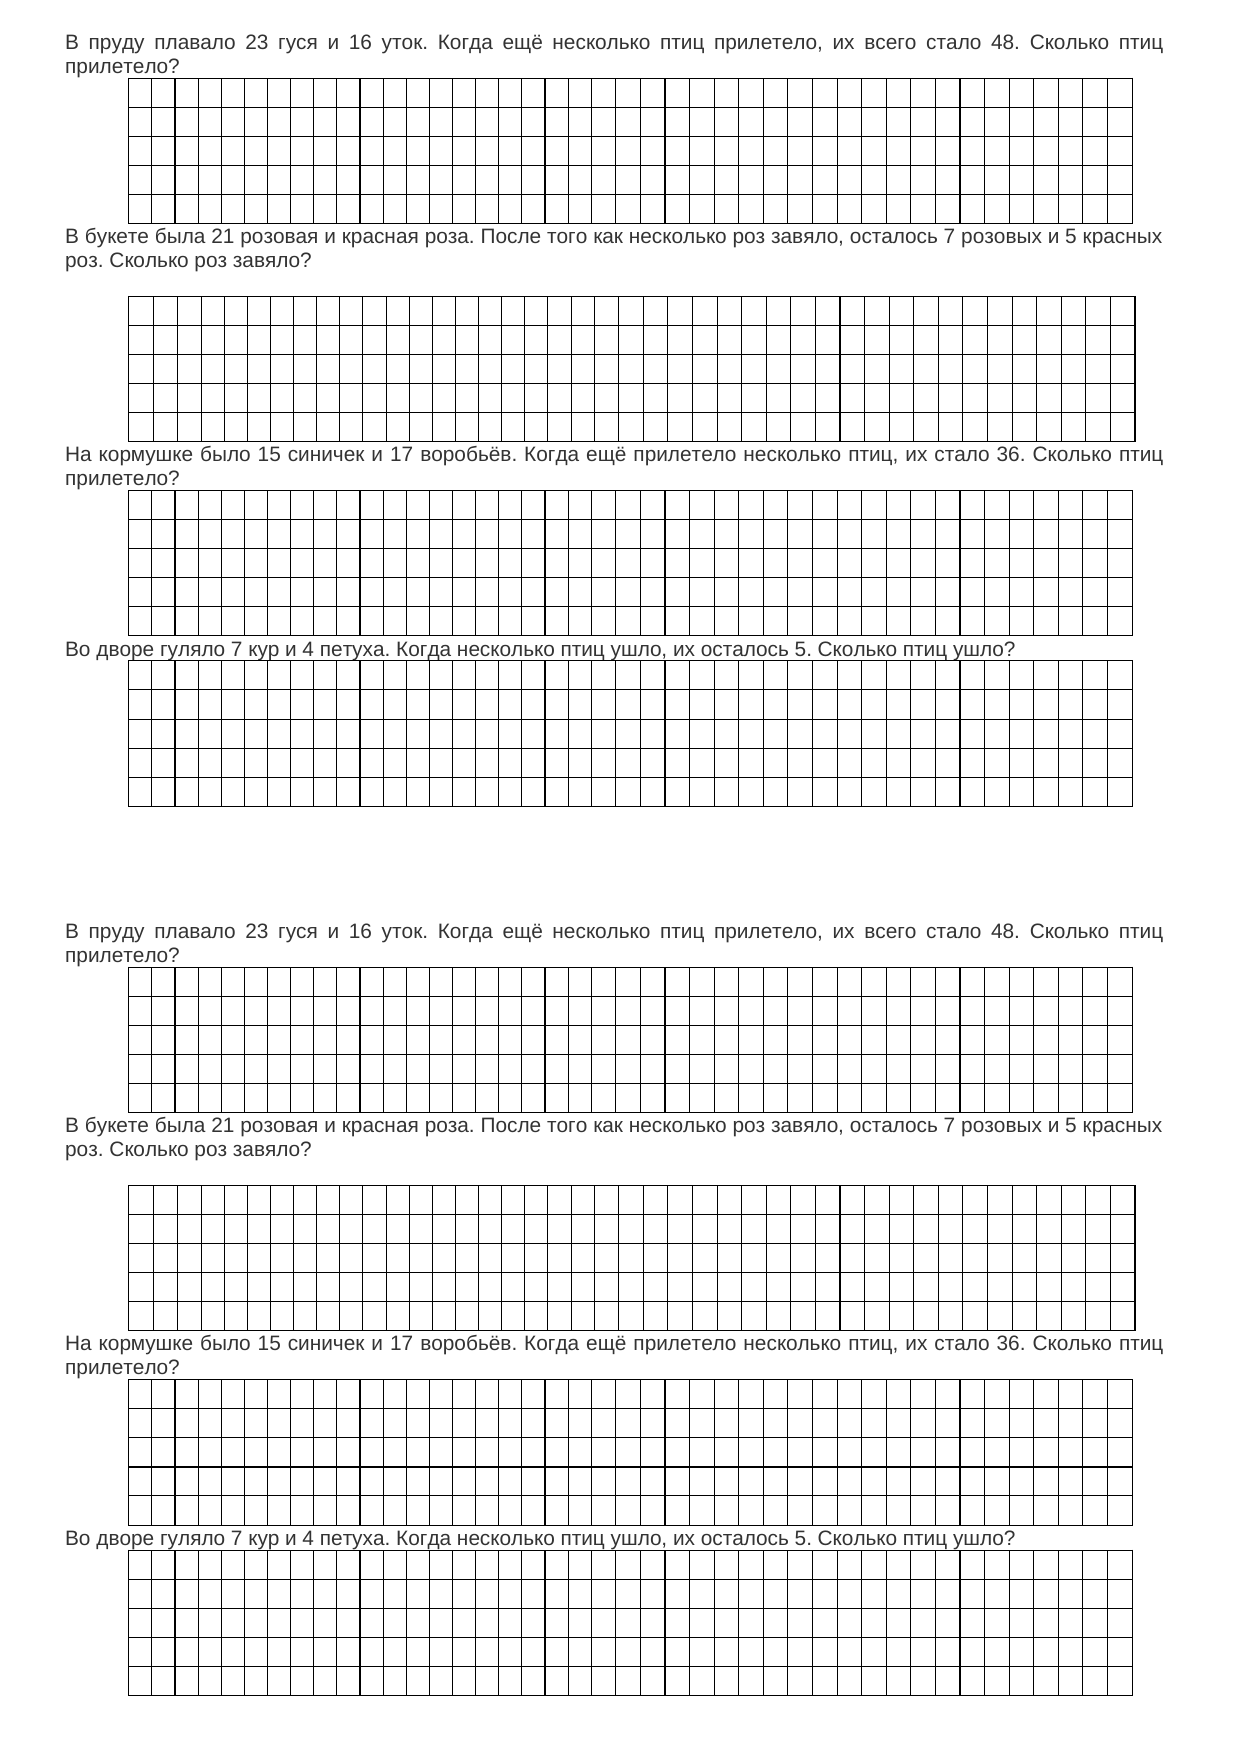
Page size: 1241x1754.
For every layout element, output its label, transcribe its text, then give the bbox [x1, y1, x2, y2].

table_header [453, 1551, 475, 1578]
table_cell [887, 1609, 910, 1637]
table_cell [1059, 1580, 1082, 1608]
table_cell [641, 1026, 664, 1054]
table_cell [1108, 607, 1132, 635]
table_cell [985, 1609, 1009, 1637]
table_cell [384, 1055, 406, 1083]
table_cell [361, 1055, 383, 1083]
table_cell [499, 1468, 521, 1495]
table_cell [1083, 166, 1107, 194]
table_cell [522, 520, 544, 548]
table_cell [294, 355, 316, 383]
table_cell [1013, 1273, 1036, 1301]
table_cell [764, 166, 787, 194]
table_cell [291, 1468, 313, 1495]
table_cell [1111, 413, 1134, 441]
table_cell [619, 1302, 643, 1330]
table_header [502, 297, 524, 325]
table_cell [666, 1609, 689, 1637]
table_cell [961, 1609, 984, 1637]
table_cell [291, 1438, 313, 1466]
table_cell [1010, 690, 1033, 718]
table_cell [291, 137, 313, 165]
table_cell [291, 1667, 313, 1695]
table_cell [1010, 137, 1033, 165]
table_header [985, 491, 1009, 519]
table_cell [1083, 1638, 1107, 1666]
table_cell [1037, 1244, 1061, 1272]
table_cell [314, 1409, 336, 1437]
table_cell [453, 1409, 475, 1437]
table_cell [813, 1609, 837, 1637]
table_cell [294, 326, 316, 354]
table_cell [788, 166, 812, 194]
table_cell [813, 1026, 837, 1054]
table_cell [592, 108, 615, 136]
table_cell [361, 997, 383, 1025]
table_cell [152, 1580, 174, 1608]
table_cell [430, 1609, 452, 1637]
table_cell [887, 1438, 910, 1466]
table_cell [314, 108, 336, 136]
table_cell [337, 195, 359, 223]
table_cell [985, 108, 1009, 136]
table_cell [616, 607, 640, 635]
table_cell [641, 1638, 664, 1666]
table_cell [430, 108, 452, 136]
table_header [838, 79, 861, 107]
table_cell [742, 355, 766, 383]
table_cell [479, 1302, 501, 1330]
table_cell [430, 1084, 452, 1112]
table_cell [129, 690, 151, 718]
table_cell [764, 1409, 787, 1437]
table_cell [693, 1215, 717, 1243]
table_header [961, 1380, 984, 1408]
table_cell [739, 1055, 763, 1083]
table_cell [522, 1580, 544, 1608]
table_header [1013, 297, 1036, 325]
table_cell [666, 749, 689, 777]
table_cell [838, 108, 861, 136]
table_cell [572, 326, 594, 354]
table_cell [363, 1244, 386, 1272]
table_cell [1010, 997, 1033, 1025]
table_cell [887, 778, 910, 806]
table_cell [548, 384, 571, 412]
table_cell [199, 778, 221, 806]
table_cell [268, 1055, 290, 1083]
table_header [616, 491, 640, 519]
table_cell [764, 1638, 787, 1666]
table_cell [384, 1026, 406, 1054]
table_cell [890, 326, 913, 354]
table_cell [985, 690, 1009, 718]
table_cell [1034, 195, 1058, 223]
table_cell [222, 137, 244, 165]
table_cell [961, 195, 984, 223]
table_cell [718, 1244, 741, 1272]
table_header [176, 1551, 198, 1578]
table_cell [865, 355, 889, 383]
table_cell [1037, 1215, 1061, 1243]
table_cell [641, 1609, 664, 1637]
table_header [936, 491, 959, 519]
table_cell [961, 690, 984, 718]
table_cell [407, 1468, 429, 1495]
table_cell [361, 549, 383, 577]
table_cell [433, 326, 455, 354]
table_header [764, 1551, 787, 1578]
table_cell [129, 355, 153, 383]
table_cell [178, 1244, 201, 1272]
table_cell [1010, 749, 1033, 777]
table_cell [178, 355, 201, 383]
table_cell [546, 997, 568, 1025]
table_cell [199, 1580, 221, 1608]
table_cell [453, 1580, 475, 1608]
table_cell [739, 1468, 763, 1495]
table_cell [813, 1055, 837, 1083]
table_header [337, 661, 359, 689]
table_cell [715, 720, 738, 747]
table_header [988, 1186, 1012, 1214]
table_cell [963, 1302, 987, 1330]
table_header [668, 1186, 692, 1214]
table_cell [862, 1409, 886, 1437]
table_cell [690, 1580, 714, 1608]
table_cell [1059, 1084, 1082, 1112]
table_header [291, 1551, 313, 1578]
table_cell [742, 1244, 766, 1272]
table_header [294, 1186, 316, 1214]
table_cell [152, 749, 174, 777]
table_header [641, 1551, 664, 1578]
table_cell [499, 1638, 521, 1666]
table_cell [314, 166, 336, 194]
table_header [152, 1551, 174, 1578]
table_cell [176, 137, 198, 165]
table_header [1037, 297, 1061, 325]
table_cell [963, 384, 987, 412]
table_header [314, 968, 336, 996]
table_header [176, 1380, 198, 1408]
table_header [961, 661, 984, 689]
table_cell [813, 578, 837, 606]
table_cell [788, 1055, 812, 1083]
table_cell [569, 1084, 591, 1112]
table_cell [1059, 1468, 1082, 1495]
table_cell [742, 1302, 766, 1330]
table_header [546, 661, 568, 689]
table_cell [522, 997, 544, 1025]
table_header [641, 968, 664, 996]
table_cell [862, 549, 886, 577]
table_cell [384, 690, 406, 718]
table_cell [788, 195, 812, 223]
table_cell [245, 1026, 267, 1054]
table_cell [1108, 1638, 1132, 1666]
table_cell [340, 384, 362, 412]
table_cell [911, 1409, 935, 1437]
table_cell [764, 720, 787, 747]
table_header [936, 661, 959, 689]
table_header [1111, 1186, 1134, 1214]
table_cell [361, 778, 383, 806]
table_cell [693, 355, 717, 383]
table_cell [641, 1084, 664, 1112]
table_cell [592, 1084, 615, 1112]
table_cell [813, 195, 837, 223]
table_cell [764, 520, 787, 548]
table_cell [248, 1273, 270, 1301]
table_cell [178, 1302, 201, 1330]
table_cell [222, 749, 244, 777]
table_header [616, 79, 640, 107]
table_cell [199, 1084, 221, 1112]
table_cell [548, 1273, 571, 1301]
table_cell [199, 1055, 221, 1083]
table_cell [569, 549, 591, 577]
table_header [767, 1186, 790, 1214]
table_cell [1062, 326, 1085, 354]
table_cell [271, 326, 293, 354]
table_cell [502, 326, 524, 354]
table_cell [862, 778, 886, 806]
table_cell [152, 166, 174, 194]
table_header [1108, 1551, 1132, 1578]
table_header [1059, 661, 1082, 689]
table_cell [407, 1609, 429, 1637]
table_header [453, 661, 475, 689]
table_cell [129, 1409, 151, 1437]
table_cell [361, 690, 383, 718]
table_cell [314, 137, 336, 165]
table_header [961, 968, 984, 996]
table_cell [245, 166, 267, 194]
table_header [641, 491, 664, 519]
table_cell [569, 578, 591, 606]
table_header [129, 1380, 151, 1408]
table_cell [222, 166, 244, 194]
table_cell [1059, 195, 1082, 223]
table_cell [791, 1215, 815, 1243]
table_cell [887, 1496, 910, 1524]
table_cell [1083, 520, 1107, 548]
table_header [522, 968, 544, 996]
table_cell [1086, 355, 1110, 383]
table_header [176, 79, 198, 107]
table_cell [788, 720, 812, 747]
table_header [569, 968, 591, 996]
table_cell [911, 690, 935, 718]
table_cell [476, 195, 498, 223]
table_cell [690, 690, 714, 718]
table_header [456, 297, 478, 325]
table_cell [271, 1215, 293, 1243]
table_header [178, 1186, 201, 1214]
table_cell [268, 549, 290, 577]
table_cell [202, 413, 224, 441]
table_cell [314, 549, 336, 577]
table_header [764, 968, 787, 996]
table_cell [1034, 749, 1058, 777]
table_header [595, 297, 618, 325]
table_cell [202, 1302, 224, 1330]
table_cell [569, 1409, 591, 1437]
table_cell [666, 1026, 689, 1054]
table_cell [668, 1302, 692, 1330]
table_cell [387, 384, 409, 412]
table_cell [453, 1638, 475, 1666]
table_cell [963, 1244, 987, 1272]
table_cell [199, 166, 221, 194]
table_cell [268, 1638, 290, 1666]
table_header [739, 1551, 763, 1578]
table_cell [453, 108, 475, 136]
table_cell [1083, 1580, 1107, 1608]
table_cell [788, 778, 812, 806]
table_cell [838, 1468, 861, 1495]
table_header [384, 1380, 406, 1408]
table_cell [666, 578, 689, 606]
table_cell [453, 1468, 475, 1495]
table_header [499, 1380, 521, 1408]
table_cell [985, 1409, 1009, 1437]
table_cell [841, 1244, 864, 1272]
table_cell [985, 520, 1009, 548]
table_cell [525, 1215, 547, 1243]
table_cell [961, 137, 984, 165]
table_cell [314, 1496, 336, 1524]
table_header [1083, 1380, 1107, 1408]
table_cell [245, 549, 267, 577]
table_cell [816, 1273, 839, 1301]
table_cell [841, 1302, 864, 1330]
table_cell [764, 1667, 787, 1695]
table_cell [572, 1244, 594, 1272]
table_cell [911, 1084, 935, 1112]
table_cell [813, 749, 837, 777]
table_cell [291, 1609, 313, 1637]
table_cell [176, 1409, 198, 1437]
table_cell [788, 1667, 812, 1695]
table_header [1034, 968, 1058, 996]
table_cell [453, 997, 475, 1025]
table_cell [1059, 778, 1082, 806]
table_cell [407, 108, 429, 136]
table_cell [572, 384, 594, 412]
table_cell [548, 1215, 571, 1243]
table_cell [569, 749, 591, 777]
table_header [410, 1186, 432, 1214]
table_cell [1034, 1438, 1058, 1466]
text На кормушке было 15 синичек и 17 воробьёв. Когда ещё прилетело несколько птиц, их стало 36. Сколько птиц прилетело? [65, 1331, 1165, 1379]
table_cell [340, 1244, 362, 1272]
table_cell [816, 1215, 839, 1243]
table_cell [546, 549, 568, 577]
table_cell [569, 1026, 591, 1054]
table_cell [616, 1026, 640, 1054]
table_cell [314, 749, 336, 777]
table_cell [592, 1496, 615, 1524]
table_cell [739, 195, 763, 223]
table_cell [453, 195, 475, 223]
table_cell [453, 1496, 475, 1524]
table_cell [430, 1026, 452, 1054]
table_cell [363, 355, 386, 383]
table_header [499, 968, 521, 996]
table_cell [1059, 1438, 1082, 1466]
table_cell [666, 137, 689, 165]
table_cell [154, 355, 177, 383]
table_cell [337, 1496, 359, 1524]
table_cell [294, 1244, 316, 1272]
table_cell [862, 195, 886, 223]
table_cell [592, 520, 615, 548]
table_cell [985, 749, 1009, 777]
table_cell [718, 413, 741, 441]
table_header [546, 968, 568, 996]
table_cell [911, 1609, 935, 1637]
table_cell [914, 326, 938, 354]
table_header [764, 79, 787, 107]
table_cell [764, 195, 787, 223]
table_cell [668, 326, 692, 354]
table_cell [1083, 720, 1107, 747]
table_cell [476, 749, 498, 777]
table_cell [1083, 997, 1107, 1025]
table_cell [865, 384, 889, 412]
table_cell [291, 108, 313, 136]
table_cell [616, 1409, 640, 1437]
table_cell [1034, 1496, 1058, 1524]
table_cell [361, 137, 383, 165]
table_cell [1037, 384, 1061, 412]
table_cell [616, 549, 640, 577]
table_header [291, 79, 313, 107]
table_header [384, 968, 406, 996]
table_cell [595, 1244, 618, 1272]
table_cell [666, 1667, 689, 1695]
table_cell [222, 578, 244, 606]
table_header [199, 1380, 221, 1408]
table_cell [1010, 578, 1033, 606]
table_header [291, 968, 313, 996]
table_header [1010, 1380, 1033, 1408]
table_cell [453, 749, 475, 777]
table_header [739, 1380, 763, 1408]
table_cell [453, 520, 475, 548]
table_cell [433, 1273, 455, 1301]
table_cell [291, 720, 313, 747]
table_cell [291, 749, 313, 777]
table_cell [911, 549, 935, 577]
table_cell [936, 1580, 959, 1608]
table_cell [152, 108, 174, 136]
table_cell [841, 326, 864, 354]
table_cell [176, 1055, 198, 1083]
table_cell [546, 1084, 568, 1112]
table_cell [268, 997, 290, 1025]
table_cell [813, 1667, 837, 1695]
table_cell [813, 108, 837, 136]
table_cell [202, 1244, 224, 1272]
table_cell [291, 1409, 313, 1437]
table_cell [641, 108, 664, 136]
table_cell [407, 690, 429, 718]
table_cell [199, 1026, 221, 1054]
table_cell [152, 1609, 174, 1637]
table_cell [813, 520, 837, 548]
table_cell [914, 384, 938, 412]
table_cell [838, 1580, 861, 1608]
table_header [410, 297, 432, 325]
table_cell [569, 195, 591, 223]
table_cell [788, 1026, 812, 1054]
table_cell [1083, 1055, 1107, 1083]
table_cell [816, 413, 839, 441]
table_cell [384, 720, 406, 747]
table_header [887, 79, 910, 107]
table_cell [592, 720, 615, 747]
table_cell [816, 355, 839, 383]
table_cell [1037, 1302, 1061, 1330]
table_cell [546, 1468, 568, 1495]
table_cell [936, 166, 959, 194]
table_cell [245, 195, 267, 223]
table_cell [1083, 690, 1107, 718]
table_cell [961, 166, 984, 194]
table_header [176, 491, 198, 519]
table_cell [666, 1468, 689, 1495]
table_cell [291, 1084, 313, 1112]
table_cell [479, 384, 501, 412]
table_cell [453, 1609, 475, 1637]
table_cell [176, 1638, 198, 1666]
table_cell [813, 549, 837, 577]
table_cell [340, 1273, 362, 1301]
table_cell [199, 195, 221, 223]
table_header [407, 1380, 429, 1408]
table_cell [176, 1468, 198, 1495]
table_cell [1034, 1055, 1058, 1083]
table_header [1010, 1551, 1033, 1578]
table_cell [985, 720, 1009, 747]
table_cell [248, 326, 270, 354]
table_cell [430, 549, 452, 577]
table_cell [499, 549, 521, 577]
table_cell [865, 326, 889, 354]
table_cell [767, 1244, 790, 1272]
table_cell [199, 520, 221, 548]
table_cell [433, 1302, 455, 1330]
table_cell [129, 1273, 153, 1301]
table_cell [314, 1438, 336, 1466]
table_cell [838, 549, 861, 577]
table_header [384, 1551, 406, 1578]
table_header [742, 297, 766, 325]
table_cell [788, 1609, 812, 1637]
table_cell [453, 778, 475, 806]
table_cell [862, 1438, 886, 1466]
table_header [268, 79, 290, 107]
table_cell [337, 749, 359, 777]
table_header [453, 491, 475, 519]
table_cell [245, 1609, 267, 1637]
table_header [222, 661, 244, 689]
table_cell [1059, 1609, 1082, 1637]
table_cell [248, 355, 270, 383]
text Во дворе гуляло 7 кур и 4 петуха. Когда несколько птиц ушло, их осталось 5. Сколько птиц ушло? [65, 636, 1165, 660]
table_cell [764, 108, 787, 136]
table_cell [291, 1638, 313, 1666]
table_cell [961, 607, 984, 635]
table_cell [961, 1084, 984, 1112]
table_cell [1034, 108, 1058, 136]
table_cell [225, 1215, 247, 1243]
table_cell [715, 520, 738, 548]
table_cell [887, 607, 910, 635]
table_cell [838, 607, 861, 635]
table_cell [522, 1667, 544, 1695]
table_cell [222, 1580, 244, 1608]
table_header [291, 661, 313, 689]
table_cell [572, 1215, 594, 1243]
table_cell [337, 520, 359, 548]
table_cell [317, 413, 339, 441]
table_cell [715, 749, 738, 777]
table_cell [1108, 1026, 1132, 1054]
table_cell [476, 1638, 498, 1666]
table_cell [936, 607, 959, 635]
table_cell [1062, 1215, 1085, 1243]
table_cell [222, 195, 244, 223]
table_cell [453, 1438, 475, 1466]
table_cell [715, 607, 738, 635]
table_header [569, 1380, 591, 1408]
table_cell [619, 1215, 643, 1243]
table_header [453, 968, 475, 996]
table_cell [1010, 108, 1033, 136]
table_cell [522, 108, 544, 136]
table_cell [838, 720, 861, 747]
table_cell [887, 720, 910, 747]
table_cell [154, 1244, 177, 1272]
table_header [222, 79, 244, 107]
table_cell [268, 1468, 290, 1495]
table_cell [666, 520, 689, 548]
table_cell [361, 1409, 383, 1437]
table_cell [314, 195, 336, 223]
table_cell [569, 778, 591, 806]
table_cell [1034, 1084, 1058, 1112]
table_header [176, 661, 198, 689]
table_cell [936, 1468, 959, 1495]
table_cell [1034, 1026, 1058, 1054]
table_cell [666, 166, 689, 194]
table_cell [595, 1273, 618, 1301]
table_cell [644, 384, 667, 412]
table_cell [690, 108, 714, 136]
table_header [314, 661, 336, 689]
table_cell [690, 1084, 714, 1112]
text В букете была 21 розовая и красная роза. После того как несколько роз завяло, осталось 7 розовых и 5 красных роз. Сколько роз завяло? [65, 1113, 1165, 1161]
table_header [499, 1551, 521, 1578]
table_header [666, 491, 689, 519]
table_cell [407, 749, 429, 777]
table_cell [838, 749, 861, 777]
table_header [199, 1551, 221, 1578]
table_cell [914, 1302, 938, 1330]
table_cell [387, 1215, 409, 1243]
table_header [838, 1551, 861, 1578]
table_header [690, 968, 714, 996]
table_cell [361, 720, 383, 747]
table_header [225, 297, 247, 325]
table_cell [222, 690, 244, 718]
table_cell [476, 1496, 498, 1524]
table_cell [961, 1667, 984, 1695]
table_header [816, 297, 839, 325]
table_cell [592, 166, 615, 194]
table_header [152, 491, 174, 519]
table_cell [453, 1667, 475, 1695]
table_header [862, 491, 886, 519]
table_cell [1108, 1609, 1132, 1637]
table_header [911, 1551, 935, 1578]
table_cell [314, 1084, 336, 1112]
table_cell [522, 1055, 544, 1083]
table_header [939, 297, 962, 325]
table_cell [522, 1638, 544, 1666]
table_cell [1034, 1609, 1058, 1637]
table_cell [767, 1302, 790, 1330]
table_header [569, 79, 591, 107]
table_header [644, 297, 667, 325]
table_cell [522, 778, 544, 806]
table_cell [1010, 778, 1033, 806]
table_cell [291, 195, 313, 223]
table_cell [1010, 549, 1033, 577]
table_cell [453, 607, 475, 635]
table_cell [430, 1580, 452, 1608]
table_cell [546, 1026, 568, 1054]
table_cell [410, 384, 432, 412]
table_cell [1013, 384, 1036, 412]
table_cell [911, 1055, 935, 1083]
table_header [245, 1380, 267, 1408]
table_cell [176, 166, 198, 194]
table_cell [742, 326, 766, 354]
table_cell [222, 1496, 244, 1524]
table_cell [961, 720, 984, 747]
table_header [337, 968, 359, 996]
table_cell [176, 108, 198, 136]
table_header [479, 1186, 501, 1214]
table_cell [384, 520, 406, 548]
table_cell [641, 1667, 664, 1695]
table_cell [361, 578, 383, 606]
table_cell [152, 690, 174, 718]
table_cell [616, 1638, 640, 1666]
table_cell [767, 1273, 790, 1301]
table_cell [479, 1273, 501, 1301]
table_header [245, 968, 267, 996]
table_cell [546, 195, 568, 223]
table_cell [641, 1496, 664, 1524]
table_cell [152, 1026, 174, 1054]
table_header [813, 79, 837, 107]
table_header [715, 968, 738, 996]
table_header [788, 968, 812, 996]
table_cell [1062, 413, 1085, 441]
table_cell [499, 720, 521, 747]
table_cell [739, 549, 763, 577]
table_cell [985, 549, 1009, 577]
table_header [911, 661, 935, 689]
table_cell [129, 749, 151, 777]
table_header [361, 79, 383, 107]
table_cell [936, 1667, 959, 1695]
table_cell [546, 166, 568, 194]
text Во дворе гуляло 7 кур и 4 петуха. Когда несколько птиц ушло, их осталось 5. Сколько птиц ушло? [65, 1526, 1165, 1549]
table_cell [1010, 520, 1033, 548]
table_cell [961, 520, 984, 548]
table_header [985, 661, 1009, 689]
table_header [862, 661, 886, 689]
table_cell [129, 1580, 151, 1608]
table_cell [430, 778, 452, 806]
table_cell [592, 1055, 615, 1083]
table_header [887, 1551, 910, 1578]
table_cell [225, 413, 247, 441]
table_header [248, 1186, 270, 1214]
table_cell [887, 1580, 910, 1608]
table_cell [788, 1084, 812, 1112]
table_cell [340, 413, 362, 441]
table_cell [387, 1273, 409, 1301]
table_cell [1059, 1055, 1082, 1083]
table_cell [644, 355, 667, 383]
table_cell [690, 778, 714, 806]
table_cell [764, 1055, 787, 1083]
table_cell [693, 1244, 717, 1272]
table_header [271, 1186, 293, 1214]
table_cell [816, 384, 839, 412]
table_cell [764, 1496, 787, 1524]
table_cell [816, 1244, 839, 1272]
table_cell [1059, 1667, 1082, 1695]
table_cell [715, 1084, 738, 1112]
table_cell [641, 778, 664, 806]
table_cell [453, 1084, 475, 1112]
table_header [641, 1380, 664, 1408]
table_cell [1108, 1667, 1132, 1695]
table_cell [813, 1638, 837, 1666]
table_cell [936, 1055, 959, 1083]
table_cell [1034, 690, 1058, 718]
table_cell [268, 749, 290, 777]
table_cell [1108, 997, 1132, 1025]
table_cell [641, 720, 664, 747]
table_header [985, 968, 1009, 996]
table_cell [546, 690, 568, 718]
table_header [202, 297, 224, 325]
table_header [592, 79, 615, 107]
table_cell [592, 778, 615, 806]
table_cell [963, 1215, 987, 1243]
table_cell [862, 166, 886, 194]
table_header [546, 79, 568, 107]
table_cell [314, 520, 336, 548]
table_header [176, 968, 198, 996]
table_cell [936, 137, 959, 165]
table_cell [764, 997, 787, 1025]
table_cell [129, 607, 151, 635]
table_cell [764, 1026, 787, 1054]
table_cell [616, 520, 640, 548]
table_cell [715, 1609, 738, 1637]
table_cell [641, 137, 664, 165]
table_header [245, 661, 267, 689]
table_header [522, 491, 544, 519]
table_cell [644, 326, 667, 354]
table_cell [202, 384, 224, 412]
table_cell [985, 997, 1009, 1025]
table_cell [1086, 413, 1110, 441]
table_cell [245, 720, 267, 747]
table_cell [592, 690, 615, 718]
table_cell [407, 1055, 429, 1083]
table_cell [453, 166, 475, 194]
table_cell [592, 578, 615, 606]
table_cell [225, 326, 247, 354]
table_cell [363, 413, 386, 441]
table_header [476, 661, 498, 689]
table_cell [887, 997, 910, 1025]
table_cell [129, 1609, 151, 1637]
table_cell [129, 1084, 151, 1112]
table_cell [1108, 690, 1132, 718]
table_cell [616, 749, 640, 777]
table_cell [1034, 720, 1058, 747]
table_cell [337, 1638, 359, 1666]
table_header [666, 968, 689, 996]
table_cell [715, 1055, 738, 1083]
table_cell [1010, 1580, 1033, 1608]
table_cell [1034, 578, 1058, 606]
table_cell [963, 326, 987, 354]
table_cell [268, 778, 290, 806]
table_header [407, 79, 429, 107]
table_header [911, 1380, 935, 1408]
table_cell [430, 137, 452, 165]
table_cell [294, 1273, 316, 1301]
table_cell [739, 1438, 763, 1466]
table_header [961, 491, 984, 519]
table_cell [453, 690, 475, 718]
table_cell [453, 578, 475, 606]
table_header [939, 1186, 962, 1214]
table_cell [862, 520, 886, 548]
table_cell [1034, 778, 1058, 806]
table_cell [291, 778, 313, 806]
table_cell [499, 1084, 521, 1112]
table_cell [245, 1055, 267, 1083]
table_cell [936, 778, 959, 806]
table_cell [718, 1302, 741, 1330]
table_header [911, 491, 935, 519]
table_cell [936, 195, 959, 223]
table_cell [248, 384, 270, 412]
table_cell [1010, 166, 1033, 194]
table_cell [1086, 326, 1110, 354]
table_cell [961, 1055, 984, 1083]
table_cell [690, 1409, 714, 1437]
table_cell [337, 1409, 359, 1437]
table_cell [317, 355, 339, 383]
table_cell [718, 384, 741, 412]
table_cell [499, 997, 521, 1025]
table_cell [690, 578, 714, 606]
table_header [548, 1186, 571, 1214]
table_header [739, 968, 763, 996]
table_cell [890, 1302, 913, 1330]
table_header [384, 79, 406, 107]
table_cell [911, 1667, 935, 1695]
table_cell [641, 520, 664, 548]
table_cell [865, 1244, 889, 1272]
table_header [456, 1186, 478, 1214]
table_cell [476, 607, 498, 635]
table_header [337, 1551, 359, 1578]
table_cell [176, 778, 198, 806]
table_cell [764, 690, 787, 718]
table_header [841, 297, 864, 325]
table_cell [791, 1244, 815, 1272]
table_cell [1010, 1496, 1033, 1524]
table_cell [129, 1638, 151, 1666]
table_cell [202, 1273, 224, 1301]
table_cell [1062, 1244, 1085, 1272]
table_header [499, 491, 521, 519]
table_cell [813, 1438, 837, 1466]
table_cell [890, 1215, 913, 1243]
table_header [616, 968, 640, 996]
table_cell [407, 1667, 429, 1695]
table_cell [690, 195, 714, 223]
table_cell [1111, 1215, 1134, 1243]
table_cell [742, 1215, 766, 1243]
table_cell [522, 1468, 544, 1495]
table_cell [742, 384, 766, 412]
table_cell [1010, 607, 1033, 635]
table_cell [961, 1496, 984, 1524]
table_header [199, 491, 221, 519]
table_cell [911, 778, 935, 806]
table_cell [595, 355, 618, 383]
table_cell [499, 1055, 521, 1083]
table_cell [788, 997, 812, 1025]
table_cell [384, 1468, 406, 1495]
table_cell [456, 355, 478, 383]
table_cell [718, 326, 741, 354]
table_cell [522, 1496, 544, 1524]
table_cell [245, 690, 267, 718]
table_header [291, 1380, 313, 1408]
table_cell [361, 1084, 383, 1112]
table_cell [838, 137, 861, 165]
table_cell [410, 1273, 432, 1301]
table_cell [739, 1026, 763, 1054]
table_cell [199, 549, 221, 577]
table_cell [767, 355, 790, 383]
table_cell [988, 326, 1012, 354]
table_cell [911, 520, 935, 548]
table_header [268, 968, 290, 996]
table_cell [271, 384, 293, 412]
table_cell [936, 690, 959, 718]
table_cell [887, 166, 910, 194]
table_header [693, 297, 717, 325]
table_cell [430, 520, 452, 548]
table_header [1010, 968, 1033, 996]
table_cell [268, 1667, 290, 1695]
table_cell [476, 690, 498, 718]
table_cell [430, 1409, 452, 1437]
table_cell [291, 520, 313, 548]
table_cell [616, 137, 640, 165]
table_cell [129, 1026, 151, 1054]
table_header [430, 79, 452, 107]
table_cell [739, 520, 763, 548]
table_cell [314, 997, 336, 1025]
table_header [271, 297, 293, 325]
table_cell [764, 137, 787, 165]
table_cell [548, 413, 571, 441]
table_cell [1010, 1084, 1033, 1112]
table_cell [129, 520, 151, 548]
table_cell [222, 720, 244, 747]
table_header [963, 1186, 987, 1214]
table_cell [644, 1215, 667, 1243]
table_header [961, 1551, 984, 1578]
table_cell [668, 1273, 692, 1301]
table_cell [887, 137, 910, 165]
table_cell [764, 1084, 787, 1112]
table_cell [838, 578, 861, 606]
table_cell [1108, 1084, 1132, 1112]
table_cell [816, 326, 839, 354]
table_cell [887, 195, 910, 223]
table_cell [764, 578, 787, 606]
table_cell [222, 1409, 244, 1437]
table_cell [911, 137, 935, 165]
table_cell [222, 607, 244, 635]
table_cell [939, 1244, 962, 1272]
table_cell [154, 1302, 177, 1330]
table_cell [616, 1667, 640, 1695]
table_cell [911, 1026, 935, 1054]
table_cell [499, 607, 521, 635]
table_header [525, 1186, 547, 1214]
table_cell [715, 1638, 738, 1666]
table_cell [291, 607, 313, 635]
table_cell [152, 1409, 174, 1437]
table_cell [936, 1638, 959, 1666]
table_cell [340, 1215, 362, 1243]
table_cell [129, 1302, 153, 1330]
table_cell [595, 1302, 618, 1330]
table_cell [476, 997, 498, 1025]
table_cell [690, 607, 714, 635]
table_cell [739, 1496, 763, 1524]
table_cell [690, 137, 714, 165]
table_cell [199, 607, 221, 635]
table_header [985, 1380, 1009, 1408]
table_cell [690, 1438, 714, 1466]
table_cell [522, 1084, 544, 1112]
table_cell [690, 1026, 714, 1054]
table_cell [985, 578, 1009, 606]
table_cell [129, 108, 151, 136]
table_cell [129, 1496, 151, 1524]
table_header [1083, 79, 1107, 107]
table_header [592, 661, 615, 689]
table_cell [199, 137, 221, 165]
table_cell [502, 1244, 524, 1272]
table_cell [764, 549, 787, 577]
table_header [619, 297, 643, 325]
table_cell [668, 1244, 692, 1272]
table_cell [245, 1496, 267, 1524]
table_cell [666, 1055, 689, 1083]
table_cell [788, 1638, 812, 1666]
table_cell [838, 1026, 861, 1054]
table_cell [502, 1215, 524, 1243]
table_cell [616, 1468, 640, 1495]
table_header [666, 1380, 689, 1408]
table_header [522, 1380, 544, 1408]
table_cell [176, 1084, 198, 1112]
table_cell [1108, 578, 1132, 606]
table_cell [317, 1244, 339, 1272]
table_cell [176, 520, 198, 548]
table_header [914, 1186, 938, 1214]
table_header [572, 297, 594, 325]
table_cell [1062, 355, 1085, 383]
table_cell [407, 778, 429, 806]
table_cell [476, 137, 498, 165]
table_cell [985, 137, 1009, 165]
table_cell [1083, 137, 1107, 165]
table_cell [592, 1438, 615, 1466]
table_header [838, 1380, 861, 1408]
table_cell [666, 195, 689, 223]
table_cell [384, 1438, 406, 1466]
table_header [569, 661, 591, 689]
table_cell [199, 1609, 221, 1637]
table_header [963, 297, 987, 325]
table_cell [690, 166, 714, 194]
table_header [1083, 661, 1107, 689]
table_header [813, 661, 837, 689]
table_cell [340, 326, 362, 354]
table_cell [499, 195, 521, 223]
table_cell [666, 690, 689, 718]
table_cell [245, 1438, 267, 1466]
table_cell [1034, 166, 1058, 194]
table_cell [499, 1438, 521, 1466]
table_cell [936, 997, 959, 1025]
table_cell [862, 1496, 886, 1524]
table_header [476, 491, 498, 519]
table_cell [337, 108, 359, 136]
table_header [668, 297, 692, 325]
table_cell [666, 108, 689, 136]
table_cell [456, 413, 478, 441]
table_cell [569, 1609, 591, 1637]
table_cell [616, 690, 640, 718]
table_cell [433, 1244, 455, 1272]
table_cell [1086, 1215, 1110, 1243]
table_cell [641, 549, 664, 577]
table_header [384, 661, 406, 689]
table_cell [271, 413, 293, 441]
table_header [1086, 297, 1110, 325]
table_cell [430, 690, 452, 718]
table_cell [644, 1302, 667, 1330]
table_cell [1010, 720, 1033, 747]
table_header [199, 968, 221, 996]
table_cell [788, 749, 812, 777]
table_cell [616, 1609, 640, 1637]
table_cell [791, 384, 815, 412]
table_header [129, 661, 151, 689]
table_header [222, 968, 244, 996]
table_cell [525, 326, 547, 354]
table_header [1013, 1186, 1036, 1214]
table_cell [693, 1273, 717, 1301]
table_cell [337, 549, 359, 577]
table_cell [1010, 1026, 1033, 1054]
table_cell [666, 1438, 689, 1466]
table_header [546, 491, 568, 519]
table_cell [1083, 1409, 1107, 1437]
table_cell [199, 720, 221, 747]
table_cell [963, 355, 987, 383]
table_cell [715, 1026, 738, 1054]
table_cell [176, 195, 198, 223]
table_header [430, 1551, 452, 1578]
table_cell [911, 997, 935, 1025]
table_cell [1083, 578, 1107, 606]
table_header [1037, 1186, 1061, 1214]
table_cell [788, 1580, 812, 1608]
table_cell [546, 1496, 568, 1524]
table_header [838, 491, 861, 519]
table_cell [178, 384, 201, 412]
table_cell [499, 1609, 521, 1637]
table_header [767, 297, 790, 325]
table_cell [887, 108, 910, 136]
table_header [666, 661, 689, 689]
table_cell [939, 1302, 962, 1330]
table_cell [340, 355, 362, 383]
table_cell [569, 1667, 591, 1695]
table_header [502, 1186, 524, 1214]
table_cell [546, 1667, 568, 1695]
table_cell [961, 1026, 984, 1054]
table_cell [791, 326, 815, 354]
table_cell [1010, 1409, 1033, 1437]
table_cell [222, 778, 244, 806]
table_cell [592, 1667, 615, 1695]
table_cell [291, 1055, 313, 1083]
table_cell [862, 690, 886, 718]
table_cell [199, 108, 221, 136]
table_cell [361, 1438, 383, 1466]
table_cell [152, 1496, 174, 1524]
table_cell [152, 1055, 174, 1083]
table_cell [294, 384, 316, 412]
table_header [619, 1186, 643, 1214]
table_cell [407, 1496, 429, 1524]
table_cell [936, 578, 959, 606]
table_cell [890, 355, 913, 383]
table_header [525, 297, 547, 325]
table_header [1034, 79, 1058, 107]
table_header [268, 491, 290, 519]
table_cell [911, 1580, 935, 1608]
table_cell [616, 578, 640, 606]
table_cell [176, 1438, 198, 1466]
table_cell [715, 108, 738, 136]
table_cell [152, 195, 174, 223]
table_cell [361, 1638, 383, 1666]
table_cell [1037, 413, 1061, 441]
table_header [813, 1551, 837, 1578]
table_cell [644, 413, 667, 441]
table_cell [1111, 384, 1134, 412]
table_cell [268, 578, 290, 606]
table_cell [890, 1273, 913, 1301]
table_cell [718, 1215, 741, 1243]
table_cell [245, 108, 267, 136]
table_header [154, 297, 177, 325]
table_cell [291, 997, 313, 1025]
table_cell [1111, 355, 1134, 383]
table_header [225, 1186, 247, 1214]
table_cell [838, 1496, 861, 1524]
table_cell [715, 137, 738, 165]
table_cell [407, 1438, 429, 1466]
table_header [988, 297, 1012, 325]
table_cell [268, 166, 290, 194]
table_header [1108, 968, 1132, 996]
table_cell [476, 778, 498, 806]
table_cell [361, 1580, 383, 1608]
table_cell [499, 1026, 521, 1054]
table_cell [887, 520, 910, 548]
table_cell [178, 1215, 201, 1243]
table_cell [592, 1638, 615, 1666]
table_cell [499, 1580, 521, 1608]
table_header [476, 79, 498, 107]
table_header [314, 79, 336, 107]
table_cell [291, 1580, 313, 1608]
table_cell [407, 1638, 429, 1666]
table_cell [268, 1026, 290, 1054]
table_cell [690, 720, 714, 747]
table_cell [813, 1580, 837, 1608]
table_cell [961, 997, 984, 1025]
table_header [985, 79, 1009, 107]
table_cell [479, 1215, 501, 1243]
table_cell [1034, 549, 1058, 577]
table_cell [985, 1580, 1009, 1608]
table_cell [525, 413, 547, 441]
table_cell [1010, 1438, 1033, 1466]
table_cell [314, 1026, 336, 1054]
table_cell [222, 1084, 244, 1112]
table_header [387, 1186, 409, 1214]
table_cell [838, 1609, 861, 1637]
table_cell [569, 720, 591, 747]
table_cell [176, 690, 198, 718]
table_header [911, 968, 935, 996]
table_cell [245, 1667, 267, 1695]
table_cell [739, 720, 763, 747]
table_header [245, 79, 267, 107]
table_cell [788, 549, 812, 577]
table_header [788, 1551, 812, 1578]
table_cell [715, 1667, 738, 1695]
table_cell [384, 1609, 406, 1637]
table_cell [813, 1468, 837, 1495]
table_cell [865, 1215, 889, 1243]
table_cell [337, 137, 359, 165]
table_cell [1034, 997, 1058, 1025]
table_cell [666, 1580, 689, 1608]
table_cell [337, 166, 359, 194]
table_header [453, 1380, 475, 1408]
table_cell [430, 607, 452, 635]
table_cell [838, 1667, 861, 1695]
table_cell [961, 549, 984, 577]
table_cell [666, 1638, 689, 1666]
table_cell [862, 1609, 886, 1637]
table_cell [522, 578, 544, 606]
table_header [152, 968, 174, 996]
table_cell [788, 607, 812, 635]
table_cell [522, 749, 544, 777]
table_cell [616, 1496, 640, 1524]
table_cell [222, 1438, 244, 1466]
table_cell [476, 1438, 498, 1466]
table_cell [176, 1667, 198, 1695]
table_cell [387, 1302, 409, 1330]
table_cell [499, 578, 521, 606]
table_cell [1111, 1273, 1134, 1301]
table_cell [572, 1302, 594, 1330]
table_cell [641, 690, 664, 718]
table_cell [387, 1244, 409, 1272]
table_header [715, 79, 738, 107]
table_cell [988, 1273, 1012, 1301]
table_cell [548, 326, 571, 354]
table_cell [619, 1273, 643, 1301]
table_cell [988, 384, 1012, 412]
table_cell [337, 720, 359, 747]
table_cell [862, 137, 886, 165]
table_header [430, 661, 452, 689]
table_cell [407, 195, 429, 223]
table_header [715, 491, 738, 519]
table_cell [739, 108, 763, 136]
table_cell [407, 137, 429, 165]
table_header [887, 661, 910, 689]
table_cell [268, 108, 290, 136]
table_cell [988, 413, 1012, 441]
table_cell [569, 607, 591, 635]
table_cell [361, 1026, 383, 1054]
table_cell [129, 413, 153, 441]
table_cell [1034, 1638, 1058, 1666]
table_cell [407, 166, 429, 194]
table_header [841, 1186, 864, 1214]
table_cell [961, 1580, 984, 1608]
table_cell [407, 720, 429, 747]
table_cell [1059, 520, 1082, 548]
table_cell [152, 1667, 174, 1695]
table_header [363, 1186, 386, 1214]
table_header [1010, 661, 1033, 689]
table_cell [337, 1468, 359, 1495]
table_cell [129, 1438, 151, 1466]
table_cell [546, 1409, 568, 1437]
table_cell [668, 384, 692, 412]
table_cell [961, 1438, 984, 1466]
table_cell [384, 1496, 406, 1524]
table_cell [1108, 1496, 1132, 1524]
table_cell [862, 1026, 886, 1054]
table_header [430, 1380, 452, 1408]
table_cell [985, 1638, 1009, 1666]
table_cell [693, 326, 717, 354]
table_header [268, 1551, 290, 1578]
table_cell [1013, 355, 1036, 383]
table_header [129, 1551, 151, 1578]
table_header [788, 661, 812, 689]
table_cell [616, 997, 640, 1025]
text В букете была 21 розовая и красная роза. После того как несколько роз завяло, осталось 7 розовых и 5 красных роз. Сколько роз завяло? [65, 224, 1165, 272]
table_cell [592, 549, 615, 577]
table_cell [245, 749, 267, 777]
table_cell [476, 1026, 498, 1054]
table_cell [666, 1496, 689, 1524]
table_header [985, 1551, 1009, 1578]
table_cell [245, 1468, 267, 1495]
table_header [813, 491, 837, 519]
table_header [152, 1380, 174, 1408]
table_cell [268, 1580, 290, 1608]
table_cell [384, 195, 406, 223]
table_cell [522, 1026, 544, 1054]
table_cell [245, 1638, 267, 1666]
table_cell [407, 997, 429, 1025]
table_cell [433, 355, 455, 383]
table_cell [715, 997, 738, 1025]
table_cell [911, 720, 935, 747]
table_cell [616, 1580, 640, 1608]
table_cell [407, 1409, 429, 1437]
table_header [862, 1380, 886, 1408]
table_cell [199, 1667, 221, 1695]
table_cell [222, 1638, 244, 1666]
table_cell [199, 1496, 221, 1524]
table_cell [887, 1055, 910, 1083]
table_cell [410, 355, 432, 383]
table_cell [178, 413, 201, 441]
table_header [595, 1186, 618, 1214]
table_cell [1083, 607, 1107, 635]
table_cell [1062, 384, 1085, 412]
table_header [1086, 1186, 1110, 1214]
table_cell [1062, 1302, 1085, 1330]
table_header [911, 79, 935, 107]
table_cell [911, 607, 935, 635]
table_cell [271, 1244, 293, 1272]
table_cell [178, 1273, 201, 1301]
table_cell [813, 690, 837, 718]
table_cell [939, 413, 962, 441]
table_cell [430, 997, 452, 1025]
table_cell [592, 1026, 615, 1054]
table_cell [592, 1468, 615, 1495]
table_cell [764, 749, 787, 777]
table_cell [1108, 520, 1132, 548]
table_header [862, 1551, 886, 1578]
table_cell [314, 720, 336, 747]
table_cell [129, 997, 151, 1025]
table_header [407, 968, 429, 996]
table_header [936, 968, 959, 996]
table_cell [546, 520, 568, 548]
table_header [1108, 491, 1132, 519]
table_header [742, 1186, 766, 1214]
table_cell [176, 1580, 198, 1608]
table_cell [813, 1496, 837, 1524]
table_cell [813, 1084, 837, 1112]
table_cell [1108, 1468, 1132, 1495]
table_cell [199, 1638, 221, 1666]
table_header [592, 1551, 615, 1578]
table_cell [129, 166, 151, 194]
table_cell [384, 578, 406, 606]
table_cell [522, 1438, 544, 1466]
table_cell [887, 1638, 910, 1666]
table_cell [222, 1468, 244, 1495]
table_header [838, 661, 861, 689]
table_cell [1034, 137, 1058, 165]
table_cell [1111, 326, 1134, 354]
table_cell [739, 137, 763, 165]
table_cell [361, 166, 383, 194]
table_cell [1013, 1302, 1036, 1330]
table_cell [499, 1667, 521, 1695]
table_cell [129, 1244, 153, 1272]
table_header [887, 1380, 910, 1408]
table_header [129, 491, 151, 519]
table_cell [407, 607, 429, 635]
table_header [129, 79, 151, 107]
table_cell [433, 384, 455, 412]
table_cell [337, 1084, 359, 1112]
table_cell [1059, 690, 1082, 718]
table_header [592, 968, 615, 996]
table_cell [476, 520, 498, 548]
table_cell [502, 1273, 524, 1301]
table_cell [433, 413, 455, 441]
table_header [715, 1380, 738, 1408]
table_cell [715, 1438, 738, 1466]
table_cell [961, 578, 984, 606]
table_cell [693, 384, 717, 412]
table_cell [788, 1468, 812, 1495]
table_cell [641, 195, 664, 223]
table_cell [788, 137, 812, 165]
table_cell [715, 690, 738, 718]
table_cell [715, 1580, 738, 1608]
table_cell [1013, 326, 1036, 354]
table_header [245, 491, 267, 519]
table_cell [456, 1215, 478, 1243]
table_cell [245, 778, 267, 806]
table_cell [407, 549, 429, 577]
table_header [384, 491, 406, 519]
table_header [1034, 661, 1058, 689]
table_cell [838, 1438, 861, 1466]
table_cell [152, 607, 174, 635]
table_cell [914, 355, 938, 383]
table_cell [788, 1409, 812, 1437]
table_cell [666, 997, 689, 1025]
table_cell [430, 578, 452, 606]
table_cell [152, 778, 174, 806]
table_cell [690, 1496, 714, 1524]
table_header [813, 1380, 837, 1408]
table_cell [939, 355, 962, 383]
table_cell [245, 578, 267, 606]
table_cell [715, 778, 738, 806]
table_cell [1010, 1468, 1033, 1495]
table_cell [569, 1468, 591, 1495]
table_cell [569, 1438, 591, 1466]
table_cell [666, 1409, 689, 1437]
table_cell [1111, 1244, 1134, 1272]
table_cell [862, 1055, 886, 1083]
table_cell [985, 607, 1009, 635]
table_cell [314, 607, 336, 635]
table_cell [222, 108, 244, 136]
table_cell [268, 720, 290, 747]
table_cell [887, 1468, 910, 1495]
table_cell [1083, 1438, 1107, 1466]
table_cell [1059, 1496, 1082, 1524]
table_cell [522, 1409, 544, 1437]
table_cell [592, 195, 615, 223]
table_cell [592, 1409, 615, 1437]
table_cell [666, 607, 689, 635]
table_cell [911, 166, 935, 194]
table_cell [453, 1026, 475, 1054]
table_header [199, 79, 221, 107]
table_cell [865, 1302, 889, 1330]
table_header [890, 1186, 913, 1214]
table_cell [361, 108, 383, 136]
table_cell [595, 1215, 618, 1243]
table_cell [813, 778, 837, 806]
table_cell [314, 1667, 336, 1695]
table_header [268, 661, 290, 689]
table_header [666, 79, 689, 107]
table_cell [619, 1244, 643, 1272]
table_cell [911, 1468, 935, 1495]
table_cell [862, 1468, 886, 1495]
table_cell [838, 1055, 861, 1083]
table_header [361, 491, 383, 519]
table_cell [546, 720, 568, 747]
table_cell [1034, 1667, 1058, 1695]
table_cell [862, 578, 886, 606]
table_cell [963, 1273, 987, 1301]
table_cell [476, 1468, 498, 1495]
table_header [546, 1551, 568, 1578]
table_cell [337, 1667, 359, 1695]
table_cell [865, 1273, 889, 1301]
table_cell [546, 778, 568, 806]
table_cell [317, 384, 339, 412]
table_cell [363, 1215, 386, 1243]
table_cell [939, 1273, 962, 1301]
table_cell [862, 1580, 886, 1608]
table_cell [985, 166, 1009, 194]
table_cell [838, 1084, 861, 1112]
table_cell [407, 520, 429, 548]
table_cell [788, 578, 812, 606]
table_cell [739, 690, 763, 718]
table_cell [225, 1244, 247, 1272]
table_header [641, 661, 664, 689]
table_cell [739, 1409, 763, 1437]
table_header [317, 297, 339, 325]
table_header [887, 968, 910, 996]
table_header [1108, 661, 1132, 689]
table_cell [668, 413, 692, 441]
table_header [838, 968, 861, 996]
table_cell [569, 520, 591, 548]
table_cell [317, 1273, 339, 1301]
table_cell [914, 413, 938, 441]
table_cell [887, 549, 910, 577]
table_cell [129, 1468, 151, 1495]
table_cell [384, 166, 406, 194]
table_cell [546, 1055, 568, 1083]
table_header [499, 79, 521, 107]
table_cell [1083, 108, 1107, 136]
table_cell [522, 137, 544, 165]
table_cell [176, 1609, 198, 1637]
table_cell [291, 549, 313, 577]
table_cell [715, 1468, 738, 1495]
table_cell [641, 578, 664, 606]
table_cell [690, 749, 714, 777]
table_cell [764, 1609, 787, 1637]
table_cell [641, 1055, 664, 1083]
table_cell [176, 607, 198, 635]
table_cell [361, 607, 383, 635]
table_cell [936, 1084, 959, 1112]
table_header [340, 297, 362, 325]
table_cell [1059, 749, 1082, 777]
table_cell [1034, 1580, 1058, 1608]
table_cell [788, 1438, 812, 1466]
table_cell [985, 1084, 1009, 1112]
table_cell [569, 1055, 591, 1083]
table_header [739, 661, 763, 689]
table_cell [268, 137, 290, 165]
table_cell [268, 690, 290, 718]
table_cell [522, 720, 544, 747]
table_cell [546, 108, 568, 136]
table_cell [813, 1409, 837, 1437]
table_header [1059, 1551, 1082, 1578]
table_cell [222, 997, 244, 1025]
table_cell [641, 1580, 664, 1608]
table_cell [838, 997, 861, 1025]
table_cell [985, 1055, 1009, 1083]
table_cell [1083, 749, 1107, 777]
table_cell [152, 720, 174, 747]
table_header [616, 1551, 640, 1578]
table_cell [616, 1084, 640, 1112]
table_header [222, 1380, 244, 1408]
table_cell [619, 413, 643, 441]
table_cell [314, 1609, 336, 1637]
table_header [914, 297, 938, 325]
table_cell [1108, 1055, 1132, 1083]
table_cell [456, 1302, 478, 1330]
table_header [690, 661, 714, 689]
table_cell [430, 1438, 452, 1466]
table_cell [499, 1496, 521, 1524]
table_cell [499, 166, 521, 194]
table_cell [384, 1409, 406, 1437]
table_cell [1083, 1496, 1107, 1524]
table_cell [715, 1496, 738, 1524]
table_cell [936, 520, 959, 548]
table_cell [592, 1609, 615, 1637]
table_cell [1086, 384, 1110, 412]
table_cell [384, 607, 406, 635]
table_cell [152, 1468, 174, 1495]
table_cell [595, 384, 618, 412]
table_cell [764, 1438, 787, 1466]
table_cell [911, 108, 935, 136]
text В пруду плавало 23 гуся и 16 уток. Когда ещё несколько птиц прилетело, их всего стало 48. Сколько птиц прилетело? [65, 919, 1165, 967]
table_cell [152, 1638, 174, 1666]
table_cell [199, 1468, 221, 1495]
table_cell [245, 520, 267, 548]
table_cell [129, 578, 151, 606]
table_cell [199, 690, 221, 718]
table_cell [715, 166, 738, 194]
table_cell [988, 355, 1012, 383]
table_header [764, 1380, 787, 1408]
table_cell [268, 607, 290, 635]
table_cell [340, 1302, 362, 1330]
table_cell [936, 108, 959, 136]
table_header [476, 1551, 498, 1578]
table_cell [1059, 108, 1082, 136]
table_cell [268, 195, 290, 223]
table_header [245, 1551, 267, 1578]
table_cell [384, 1667, 406, 1695]
table_cell [430, 1638, 452, 1666]
table_cell [430, 1667, 452, 1695]
table_cell [176, 549, 198, 577]
table_cell [791, 1273, 815, 1301]
table_cell [693, 413, 717, 441]
table_header [453, 79, 475, 107]
table_cell [985, 778, 1009, 806]
table_cell [936, 1609, 959, 1637]
table_cell [317, 1302, 339, 1330]
table_cell [546, 1580, 568, 1608]
table_cell [838, 166, 861, 194]
table_cell [616, 1055, 640, 1083]
table_header [129, 297, 153, 325]
table_cell [202, 355, 224, 383]
table_header [548, 297, 571, 325]
table_cell [985, 1026, 1009, 1054]
table_header [788, 1380, 812, 1408]
table_cell [314, 1580, 336, 1608]
table_cell [522, 166, 544, 194]
table_cell [788, 1496, 812, 1524]
table_cell [546, 1638, 568, 1666]
table_header [199, 661, 221, 689]
table_cell [152, 549, 174, 577]
table_cell [337, 690, 359, 718]
table_cell [936, 1409, 959, 1437]
table_cell [690, 1055, 714, 1083]
table_cell [456, 1273, 478, 1301]
table_cell [569, 166, 591, 194]
table_cell [314, 1638, 336, 1666]
table_cell [384, 778, 406, 806]
table_cell [152, 520, 174, 548]
table_header [690, 79, 714, 107]
table_cell [887, 1026, 910, 1054]
table_cell [616, 1438, 640, 1466]
table_header [739, 491, 763, 519]
table_cell [592, 749, 615, 777]
table_cell [314, 1055, 336, 1083]
table_cell [739, 778, 763, 806]
table_cell [499, 137, 521, 165]
table_header [499, 661, 521, 689]
table_cell [911, 1638, 935, 1666]
table_cell [548, 1302, 571, 1330]
table_header [337, 491, 359, 519]
text В пруду плавало 23 гуся и 16 уток. Когда ещё несколько птиц прилетело, их всего стало 48. Сколько птиц прилетело? [65, 29, 1165, 77]
table_cell [245, 607, 267, 635]
table_header [1034, 491, 1058, 519]
table_cell [384, 549, 406, 577]
table_header [222, 1551, 244, 1578]
table_header [1059, 968, 1082, 996]
table_header [476, 1380, 498, 1408]
table_cell [410, 326, 432, 354]
table_cell [936, 720, 959, 747]
table_cell [294, 1302, 316, 1330]
table_cell [739, 607, 763, 635]
table_cell [1083, 1609, 1107, 1637]
table_header [1034, 1551, 1058, 1578]
table_cell [1037, 326, 1061, 354]
table_cell [476, 1609, 498, 1637]
table_cell [245, 997, 267, 1025]
table_cell [862, 1638, 886, 1666]
table_cell [129, 384, 153, 412]
table_cell [361, 1609, 383, 1637]
table_header [433, 1186, 455, 1214]
table_header [314, 1380, 336, 1408]
table_cell [985, 1468, 1009, 1495]
table_cell [666, 549, 689, 577]
table_cell [838, 195, 861, 223]
table_cell [430, 749, 452, 777]
table_cell [862, 1084, 886, 1112]
table_cell [715, 195, 738, 223]
table_cell [268, 1438, 290, 1466]
table_cell [715, 1409, 738, 1437]
table_cell [988, 1244, 1012, 1272]
table_cell [522, 195, 544, 223]
table_cell [546, 607, 568, 635]
table_cell [384, 749, 406, 777]
table_header [690, 1380, 714, 1408]
table_cell [1108, 720, 1132, 747]
table_cell [718, 355, 741, 383]
table_cell [791, 413, 815, 441]
table_cell [569, 108, 591, 136]
table_cell [384, 1580, 406, 1608]
table_cell [410, 1302, 432, 1330]
table_cell [129, 1055, 151, 1083]
table_cell [456, 384, 478, 412]
table_cell [666, 1084, 689, 1112]
table_cell [387, 355, 409, 383]
table_cell [225, 384, 247, 412]
table_cell [838, 520, 861, 548]
table_cell [222, 1026, 244, 1054]
table_cell [222, 520, 244, 548]
table_header [361, 1551, 383, 1578]
table_cell [499, 749, 521, 777]
table_cell [1108, 749, 1132, 777]
table_cell [644, 1273, 667, 1301]
table_cell [476, 1055, 498, 1083]
table_cell [502, 1302, 524, 1330]
table_header [294, 297, 316, 325]
table_cell [572, 1273, 594, 1301]
table_cell [1086, 1244, 1110, 1272]
table_header [616, 661, 640, 689]
table_header [314, 1551, 336, 1578]
table_header [387, 297, 409, 325]
table_cell [569, 1496, 591, 1524]
table_cell [337, 578, 359, 606]
table_cell [499, 520, 521, 548]
table_cell [1010, 1609, 1033, 1637]
table_header [718, 297, 741, 325]
table_header [1111, 297, 1134, 325]
table_cell [865, 413, 889, 441]
table_cell [742, 1273, 766, 1301]
table_header [715, 661, 738, 689]
table_cell [337, 997, 359, 1025]
table_cell [641, 1468, 664, 1495]
table_cell [430, 166, 452, 194]
table_cell [225, 1302, 247, 1330]
table_cell [248, 1244, 270, 1272]
table_cell [361, 520, 383, 548]
table_cell [666, 720, 689, 747]
table_cell [1013, 1215, 1036, 1243]
table_cell [245, 1084, 267, 1112]
table_cell [291, 578, 313, 606]
table_cell [963, 413, 987, 441]
table_cell [291, 1026, 313, 1054]
table_cell [522, 549, 544, 577]
table_cell [152, 578, 174, 606]
table_cell [764, 1580, 787, 1608]
table_cell [499, 690, 521, 718]
table_cell [641, 749, 664, 777]
table_cell [791, 1302, 815, 1330]
table_cell [199, 997, 221, 1025]
table_header [202, 1186, 224, 1214]
table_cell [525, 1273, 547, 1301]
table_cell [337, 1055, 359, 1083]
table_cell [742, 413, 766, 441]
table_cell [838, 778, 861, 806]
table_cell [1013, 413, 1036, 441]
table_cell [525, 384, 547, 412]
table_cell [199, 1438, 221, 1466]
table_header [616, 1380, 640, 1408]
table_cell [129, 549, 151, 577]
table_cell [176, 578, 198, 606]
table_header [1062, 1186, 1085, 1214]
table_cell [838, 690, 861, 718]
table_cell [245, 1409, 267, 1437]
table_header [248, 297, 270, 325]
table_cell [911, 578, 935, 606]
table_cell [1083, 195, 1107, 223]
table_header [791, 297, 815, 325]
table_header [1059, 79, 1082, 107]
table_header [791, 1186, 815, 1214]
table_cell [410, 1244, 432, 1272]
table_cell [838, 1409, 861, 1437]
table_cell [914, 1244, 938, 1272]
table_cell [363, 326, 386, 354]
table_cell [1108, 1438, 1132, 1466]
table_cell [268, 1609, 290, 1637]
table_cell [361, 749, 383, 777]
table_header [178, 297, 201, 325]
table_header [407, 1551, 429, 1578]
table_cell [384, 137, 406, 165]
table_cell [911, 1496, 935, 1524]
table_header [936, 79, 959, 107]
table_cell [456, 326, 478, 354]
table_header [1083, 491, 1107, 519]
table_header [887, 491, 910, 519]
table_header [865, 1186, 889, 1214]
table_header [291, 491, 313, 519]
table_cell [1083, 1084, 1107, 1112]
table_header [337, 1380, 359, 1408]
table_cell [271, 1302, 293, 1330]
table_cell [317, 1215, 339, 1243]
table_cell [337, 607, 359, 635]
table_header [1108, 79, 1132, 107]
table_cell [1059, 1409, 1082, 1437]
table_header [890, 297, 913, 325]
table_header [862, 79, 886, 107]
table_header [961, 79, 984, 107]
table_header [865, 297, 889, 325]
table_cell [690, 520, 714, 548]
table_cell [430, 1496, 452, 1524]
table_cell [911, 195, 935, 223]
table_cell [911, 749, 935, 777]
table_cell [939, 1215, 962, 1243]
table_cell [502, 384, 524, 412]
table_cell [592, 137, 615, 165]
table_cell [616, 166, 640, 194]
table_cell [739, 997, 763, 1025]
table_cell [764, 1468, 787, 1495]
table_cell [502, 355, 524, 383]
table_cell [644, 1244, 667, 1272]
table_header [337, 79, 359, 107]
table_cell [690, 997, 714, 1025]
table_header [690, 1551, 714, 1578]
table_header [522, 1551, 544, 1578]
table_header [314, 491, 336, 519]
table_cell [271, 1273, 293, 1301]
table_cell [291, 166, 313, 194]
table_cell [476, 1409, 498, 1437]
table_cell [361, 1496, 383, 1524]
table_cell [384, 1084, 406, 1112]
table_cell [129, 720, 151, 747]
table_cell [548, 1244, 571, 1272]
table_header [739, 79, 763, 107]
table_cell [595, 326, 618, 354]
table_header [569, 491, 591, 519]
table_cell [813, 720, 837, 747]
table_header [1108, 1380, 1132, 1408]
table_cell [767, 384, 790, 412]
table_cell [569, 1638, 591, 1666]
table_cell [522, 1609, 544, 1637]
table_cell [479, 326, 501, 354]
table_cell [476, 166, 498, 194]
table_cell [914, 1273, 938, 1301]
table_cell [595, 413, 618, 441]
table_header [152, 79, 174, 107]
table_cell [764, 607, 787, 635]
table_cell [387, 326, 409, 354]
table_cell [887, 1667, 910, 1695]
table_cell [788, 690, 812, 718]
table_cell [384, 108, 406, 136]
table_cell [1083, 1468, 1107, 1495]
table_cell [152, 997, 174, 1025]
table_cell [222, 549, 244, 577]
table_cell [407, 1026, 429, 1054]
table_header [363, 297, 386, 325]
table_cell [690, 1638, 714, 1666]
table_cell [176, 1026, 198, 1054]
table_header [407, 491, 429, 519]
table_cell [176, 720, 198, 747]
table_cell [1010, 1667, 1033, 1695]
table_header [666, 1551, 689, 1578]
table_cell [407, 1084, 429, 1112]
table_cell [314, 578, 336, 606]
table_header [479, 297, 501, 325]
table_cell [641, 1438, 664, 1466]
table_cell [988, 1302, 1012, 1330]
table_cell [499, 778, 521, 806]
table_cell [546, 749, 568, 777]
table_cell [914, 1215, 938, 1243]
table_header [764, 491, 787, 519]
table_cell [363, 1273, 386, 1301]
table_header [641, 79, 664, 107]
table_cell [1083, 549, 1107, 577]
table_cell [739, 1580, 763, 1608]
table_header [361, 661, 383, 689]
table_cell [592, 607, 615, 635]
table_cell [1059, 137, 1082, 165]
table_header [693, 1186, 717, 1214]
table_cell [1111, 1302, 1134, 1330]
table_cell [862, 1667, 886, 1695]
table_cell [791, 355, 815, 383]
table_cell [939, 384, 962, 412]
table_cell [152, 137, 174, 165]
table_cell [430, 720, 452, 747]
table_cell [154, 326, 177, 354]
table_cell [1059, 549, 1082, 577]
table_cell [641, 997, 664, 1025]
table_cell [546, 1609, 568, 1637]
table_cell [202, 326, 224, 354]
table_cell [936, 1496, 959, 1524]
table_cell [176, 749, 198, 777]
table_cell [361, 1468, 383, 1495]
table_header [317, 1186, 339, 1214]
table_header [592, 1380, 615, 1408]
table_cell [641, 166, 664, 194]
table_cell [985, 1438, 1009, 1466]
table_cell [525, 1244, 547, 1272]
table_cell [314, 690, 336, 718]
table_cell [453, 137, 475, 165]
table_cell [294, 1215, 316, 1243]
table_cell [384, 1638, 406, 1666]
table_cell [693, 1302, 717, 1330]
table_cell [1037, 1273, 1061, 1301]
table_cell [384, 997, 406, 1025]
table_cell [961, 749, 984, 777]
table_cell [739, 1638, 763, 1666]
table_header [1083, 1551, 1107, 1578]
table_cell [1086, 1273, 1110, 1301]
table_header [572, 1186, 594, 1214]
table_cell [890, 1244, 913, 1272]
table_cell [641, 607, 664, 635]
table_cell [154, 384, 177, 412]
table_cell [199, 749, 221, 777]
table_header [522, 661, 544, 689]
table_header [788, 491, 812, 519]
table_cell [1059, 607, 1082, 635]
table_cell [546, 1438, 568, 1466]
table_cell [641, 1409, 664, 1437]
table_cell [222, 1667, 244, 1695]
table_header [813, 968, 837, 996]
table_cell [479, 355, 501, 383]
table_cell [271, 355, 293, 383]
table_cell [862, 720, 886, 747]
table_cell [739, 1667, 763, 1695]
table_cell [767, 326, 790, 354]
table_cell [225, 355, 247, 383]
table_cell [387, 413, 409, 441]
table_cell [433, 1215, 455, 1243]
table_cell [572, 413, 594, 441]
table_cell [936, 1438, 959, 1466]
table_cell [430, 1468, 452, 1495]
table_cell [715, 549, 738, 577]
table_header [433, 297, 455, 325]
table_cell [841, 1273, 864, 1301]
table_cell [154, 1215, 177, 1243]
table_cell [268, 1084, 290, 1112]
table_cell [499, 108, 521, 136]
table_cell [430, 1055, 452, 1083]
table_header [1010, 79, 1033, 107]
table_cell [1108, 108, 1132, 136]
table_cell [248, 413, 270, 441]
table_cell [525, 355, 547, 383]
table_cell [985, 1667, 1009, 1695]
table_header [1034, 1380, 1058, 1408]
table_header [154, 1186, 177, 1214]
table_header [476, 968, 498, 996]
table_cell [410, 1215, 432, 1243]
table_cell [739, 166, 763, 194]
table_cell [363, 384, 386, 412]
table_cell [546, 137, 568, 165]
table_cell [476, 108, 498, 136]
table_cell [152, 1438, 174, 1466]
table_cell [1059, 578, 1082, 606]
table_cell [268, 520, 290, 548]
table_cell [961, 1638, 984, 1666]
table_cell [202, 1215, 224, 1243]
table_cell [813, 166, 837, 194]
table_cell [619, 326, 643, 354]
table_cell [690, 549, 714, 577]
table_cell [453, 720, 475, 747]
table_cell [245, 137, 267, 165]
table_cell [337, 1026, 359, 1054]
table_cell [985, 195, 1009, 223]
table_cell [592, 1580, 615, 1608]
table_cell [1108, 166, 1132, 194]
table_cell [1037, 355, 1061, 383]
table_cell [1108, 1409, 1132, 1437]
table_cell [1059, 720, 1082, 747]
table_cell [522, 690, 544, 718]
table_cell [961, 1409, 984, 1437]
table_header [268, 1380, 290, 1408]
table_cell [222, 1055, 244, 1083]
table_cell [1108, 137, 1132, 165]
table_cell [245, 1580, 267, 1608]
table_cell [129, 1215, 153, 1243]
table_cell [178, 326, 201, 354]
table_cell [961, 1468, 984, 1495]
table_header [129, 968, 151, 996]
table_cell [862, 108, 886, 136]
table_cell [936, 549, 959, 577]
table_cell [248, 1302, 270, 1330]
table_cell [337, 1580, 359, 1608]
table_cell [841, 413, 864, 441]
table_cell [668, 1215, 692, 1243]
table_cell [569, 1580, 591, 1608]
table_header [592, 491, 615, 519]
table_cell [476, 549, 498, 577]
table_cell [291, 1496, 313, 1524]
table_header [936, 1380, 959, 1408]
table_cell [363, 1302, 386, 1330]
table_header [340, 1186, 362, 1214]
table_cell [314, 778, 336, 806]
table_cell [337, 778, 359, 806]
table_cell [1034, 1468, 1058, 1495]
table_cell [739, 1084, 763, 1112]
table_cell [337, 1609, 359, 1637]
table_cell [129, 137, 151, 165]
table_cell [813, 607, 837, 635]
table_cell [936, 1026, 959, 1054]
table_cell [129, 326, 153, 354]
table_cell [453, 1055, 475, 1083]
table_cell [499, 1409, 521, 1437]
table_header [816, 1186, 839, 1214]
table_cell [154, 413, 177, 441]
table_header [1083, 968, 1107, 996]
table_cell [1108, 549, 1132, 577]
table_cell [225, 1273, 247, 1301]
table_cell [546, 578, 568, 606]
table_cell [152, 1084, 174, 1112]
table_header [764, 661, 787, 689]
table_cell [502, 413, 524, 441]
table_cell [1059, 1026, 1082, 1054]
table_header [546, 1380, 568, 1408]
table_cell [248, 1215, 270, 1243]
table_cell [616, 720, 640, 747]
table_cell [1013, 1244, 1036, 1272]
table_cell [936, 749, 959, 777]
table_cell [739, 1609, 763, 1637]
table_cell [841, 1215, 864, 1243]
table_cell [887, 578, 910, 606]
table_header [129, 1186, 153, 1214]
table_cell [668, 355, 692, 383]
table_cell [718, 1273, 741, 1301]
table_cell [430, 195, 452, 223]
table_cell [813, 997, 837, 1025]
table_cell [1108, 1580, 1132, 1608]
table_cell [616, 108, 640, 136]
table_cell [361, 195, 383, 223]
table_header [430, 968, 452, 996]
table_cell [268, 1496, 290, 1524]
table_cell [816, 1302, 839, 1330]
table_cell [314, 1468, 336, 1495]
table_cell [887, 1084, 910, 1112]
table_header [222, 491, 244, 519]
table_cell [569, 690, 591, 718]
table_header [522, 79, 544, 107]
table_header [1062, 297, 1085, 325]
table_cell [1034, 520, 1058, 548]
table_cell [862, 749, 886, 777]
table_cell [1086, 1302, 1110, 1330]
table_cell [690, 1468, 714, 1495]
table_header [1010, 491, 1033, 519]
table_cell [476, 720, 498, 747]
table_cell [739, 578, 763, 606]
table_cell [476, 1084, 498, 1112]
table_cell [154, 1273, 177, 1301]
table_cell [222, 1609, 244, 1637]
table_cell [1010, 195, 1033, 223]
table_cell [813, 137, 837, 165]
table_cell [317, 326, 339, 354]
table_cell [988, 1215, 1012, 1243]
table_cell [407, 1580, 429, 1608]
table_cell [862, 607, 886, 635]
table_cell [616, 778, 640, 806]
table_cell [479, 413, 501, 441]
table_cell [985, 1496, 1009, 1524]
table_cell [476, 1667, 498, 1695]
table_cell [1059, 166, 1082, 194]
table_header [361, 968, 383, 996]
table_header [361, 1380, 383, 1408]
table_cell [479, 1244, 501, 1272]
table_header [1059, 1380, 1082, 1408]
table_cell [887, 690, 910, 718]
table_cell [1034, 607, 1058, 635]
table_cell [268, 1409, 290, 1437]
table_cell [361, 1667, 383, 1695]
table_cell [890, 384, 913, 412]
table_cell [911, 1438, 935, 1466]
table_cell [788, 520, 812, 548]
table_cell [887, 749, 910, 777]
table_cell [616, 195, 640, 223]
table_cell [767, 1215, 790, 1243]
table_cell [764, 778, 787, 806]
table_header [715, 1551, 738, 1578]
table_header [862, 968, 886, 996]
table_cell [199, 1409, 221, 1437]
table_cell [1108, 195, 1132, 223]
table_cell [525, 1302, 547, 1330]
table_cell [456, 1244, 478, 1272]
text На кормушке было 15 синичек и 17 воробьёв. Когда ещё прилетело несколько птиц, их стало 36. Сколько птиц прилетело? [65, 442, 1165, 490]
table_cell [476, 578, 498, 606]
table_cell [176, 997, 198, 1025]
table_cell [1059, 997, 1082, 1025]
table_cell [788, 108, 812, 136]
table_cell [690, 1667, 714, 1695]
table_cell [1062, 1273, 1085, 1301]
table_header [690, 491, 714, 519]
table_cell [291, 690, 313, 718]
table_cell [337, 1438, 359, 1466]
table_cell [841, 355, 864, 383]
table_header [430, 491, 452, 519]
table_header [788, 79, 812, 107]
table_header [644, 1186, 667, 1214]
table_header [936, 1551, 959, 1578]
table_cell [619, 384, 643, 412]
table_cell [739, 749, 763, 777]
table_header [718, 1186, 741, 1214]
table_cell [939, 326, 962, 354]
table_cell [129, 195, 151, 223]
table_cell [690, 1609, 714, 1637]
table_cell [1108, 778, 1132, 806]
table_cell [961, 778, 984, 806]
table_cell [592, 997, 615, 1025]
table_cell [176, 1496, 198, 1524]
table_cell [569, 997, 591, 1025]
table_header [1059, 491, 1082, 519]
table_cell [619, 355, 643, 383]
table_cell [887, 1409, 910, 1437]
table_cell [1083, 1026, 1107, 1054]
table_cell [548, 355, 571, 383]
table_cell [407, 578, 429, 606]
table_cell [961, 108, 984, 136]
table_cell [838, 1638, 861, 1666]
table_cell [715, 578, 738, 606]
table_cell [862, 997, 886, 1025]
table_cell [841, 384, 864, 412]
table_cell [199, 578, 221, 606]
table_header [152, 661, 174, 689]
table_cell [476, 1580, 498, 1608]
table_cell [1083, 1667, 1107, 1695]
table_cell [666, 778, 689, 806]
table_cell [1034, 1409, 1058, 1437]
table_cell [129, 778, 151, 806]
table_cell [767, 413, 790, 441]
table_cell [294, 413, 316, 441]
table_header [569, 1551, 591, 1578]
table_cell [522, 607, 544, 635]
table_cell [129, 1667, 151, 1695]
table_cell [572, 355, 594, 383]
table_cell [569, 137, 591, 165]
table_cell [410, 413, 432, 441]
table_header [407, 661, 429, 689]
table_cell [890, 413, 913, 441]
table_cell [1083, 778, 1107, 806]
table_cell [453, 549, 475, 577]
table_cell [1059, 1638, 1082, 1666]
table_cell [1010, 1638, 1033, 1666]
table_cell [1010, 1055, 1033, 1083]
